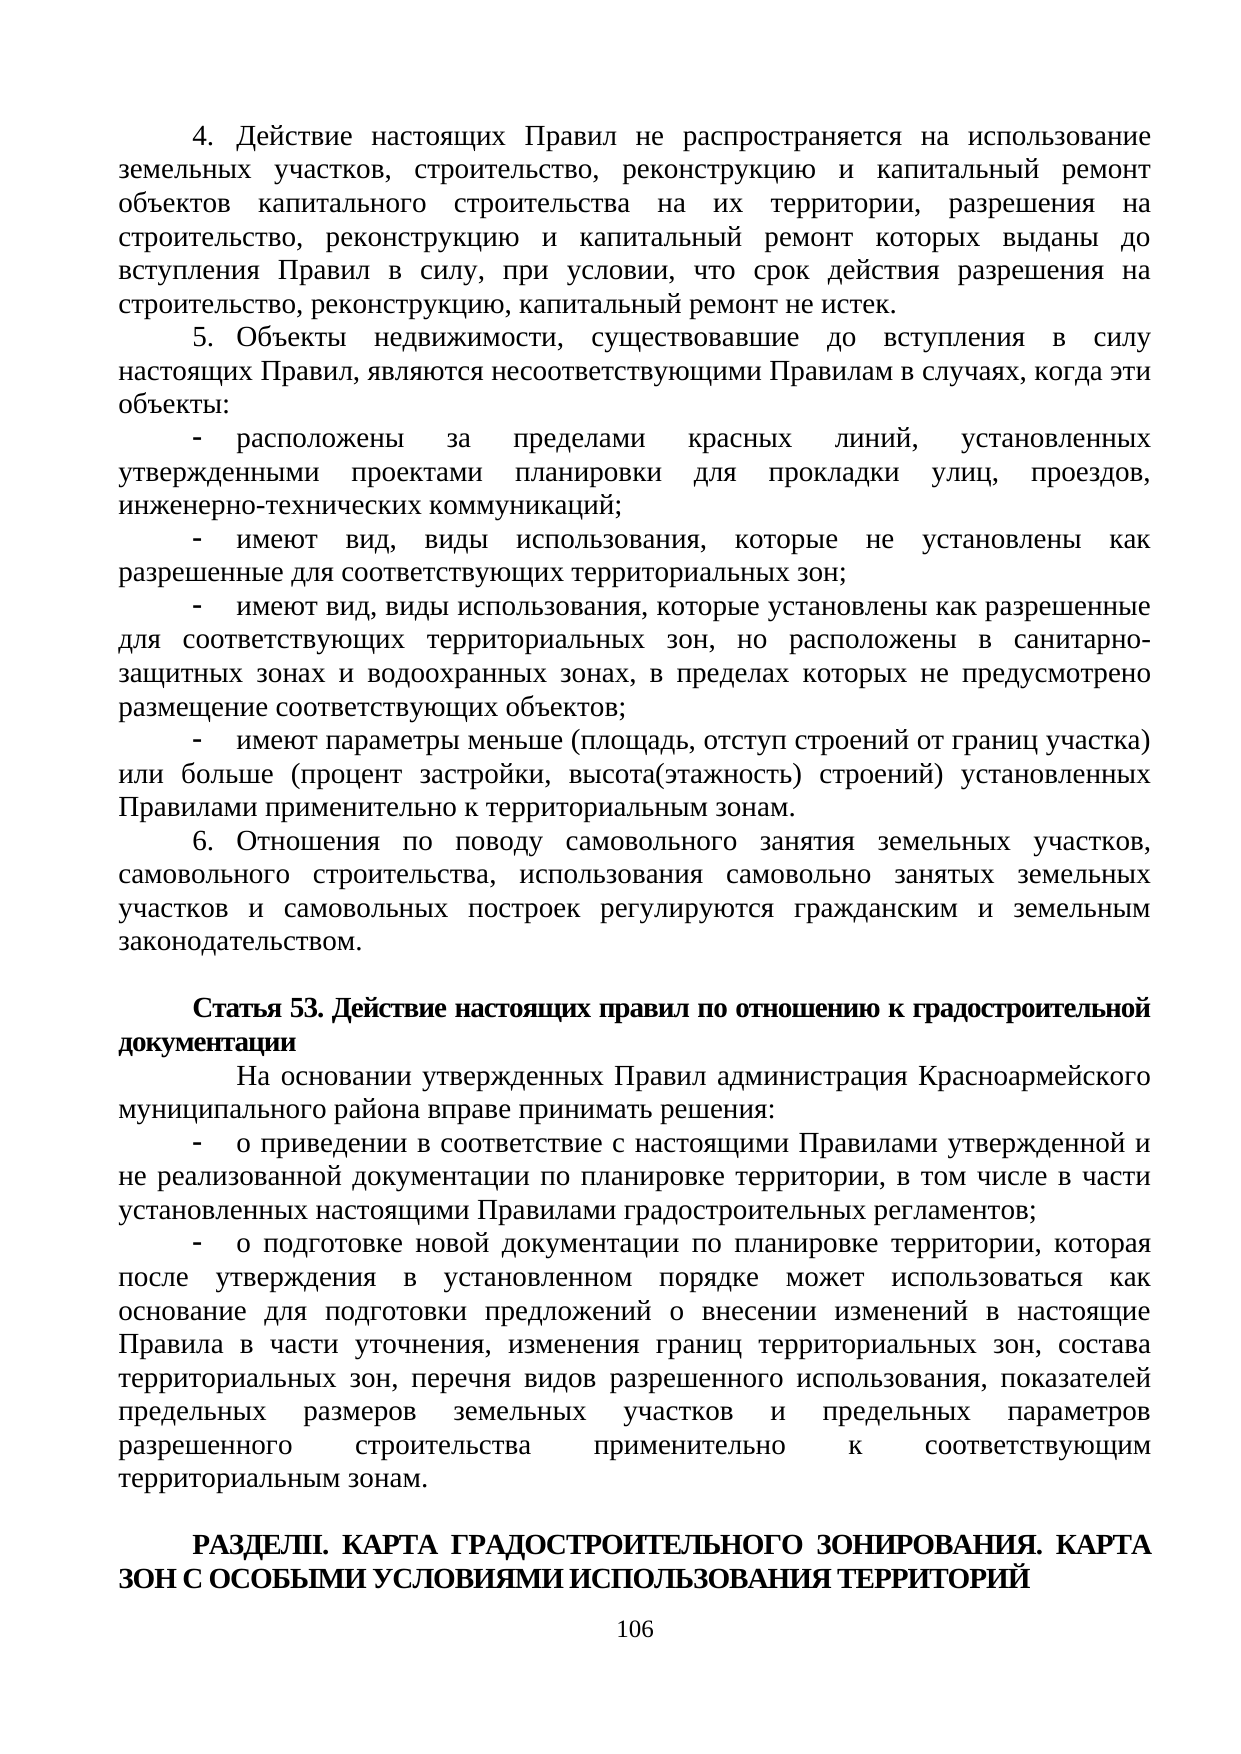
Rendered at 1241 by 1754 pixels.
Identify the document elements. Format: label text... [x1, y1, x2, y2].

subtitle Статья 53. Действие настоящих правил по отношению к градостроительной документации [118, 991, 1152, 1058]
list о подготовке новой документации по планировке территории, которая после утверждения в установленном порядке может использоваться как основание для подготовки предложений о внесении изменений в настоящие Правила в части уточнения, изменения границ территориальных зон, состава территориальных зон, перечня видов разрешенного использования, показателей предельных размеров земельных участков и предельных параметров разрешенного строительства применительно к соответствующим территориальным зонам. [118, 1226, 1152, 1494]
list Действие настоящих Правил не распространяется на использование земельных участков, строительство, реконструкцию и капитальный ремонт объектов капитального строительства на их территории, разрешения на строительство, реконструкцию и капитальный ремонт которых выданы до вступления Правил в силу, при условии, что срок действия разрешения на строительство, реконструкцию, капитальный ремонт не истек. [118, 118, 1152, 319]
text РАЗДЕЛII. КАРТА ГРАДОСТРОИТЕЛЬНОГО ЗОНИРОВАНИЯ. КАРТА ЗОН С ОСОБЫМИ УСЛОВИЯМИ ИСПОЛЬЗОВАНИЯ ТЕРРИТОРИЙ [118, 1527, 1152, 1594]
list расположены за пределами красных линий, установленных утвержденными проектами планировки для прокладки улиц, проездов, инженерно-технических коммуникаций; [118, 420, 1152, 521]
text На основании утвержденных Правил администрация Красноармейского муниципального района вправе принимать решения: [118, 1058, 1152, 1125]
list имеют параметры меньше (площадь, отступ строений от границ участка) или больше (процент застройки, высота(этажность) строений) установленных Правилами применительно к территориальным зонам. [118, 722, 1152, 823]
list Отношения по поводу самовольного занятия земельных участков, самовольного строительства, использования самовольно занятых земельных участков и самовольных построек регулируются гражданским и земельным законодательством. [118, 823, 1152, 957]
list имеют вид, виды использования, которые не установлены как разрешенные для соответствующих территориальных зон; [118, 521, 1152, 588]
list о приведении в соответствие с настоящими Правилами утвержденной и не реализованной документации по планировке территории, в том числе в части установленных настоящими Правилами градостроительных регламентов; [118, 1125, 1152, 1226]
list Объекты недвижимости, существовавшие до вступления в силу настоящих Правил, являются несоответствующими Правилам в случаях, когда эти объекты: [118, 319, 1152, 420]
list имеют вид, виды использования, которые установлены как разрешенные для соответствующих территориальных зон, но расположены в санитарно-защитных зонах и водоохранных зонах, в пределах которых не предусмотрено размещение соответствующих объектов; [118, 588, 1152, 722]
